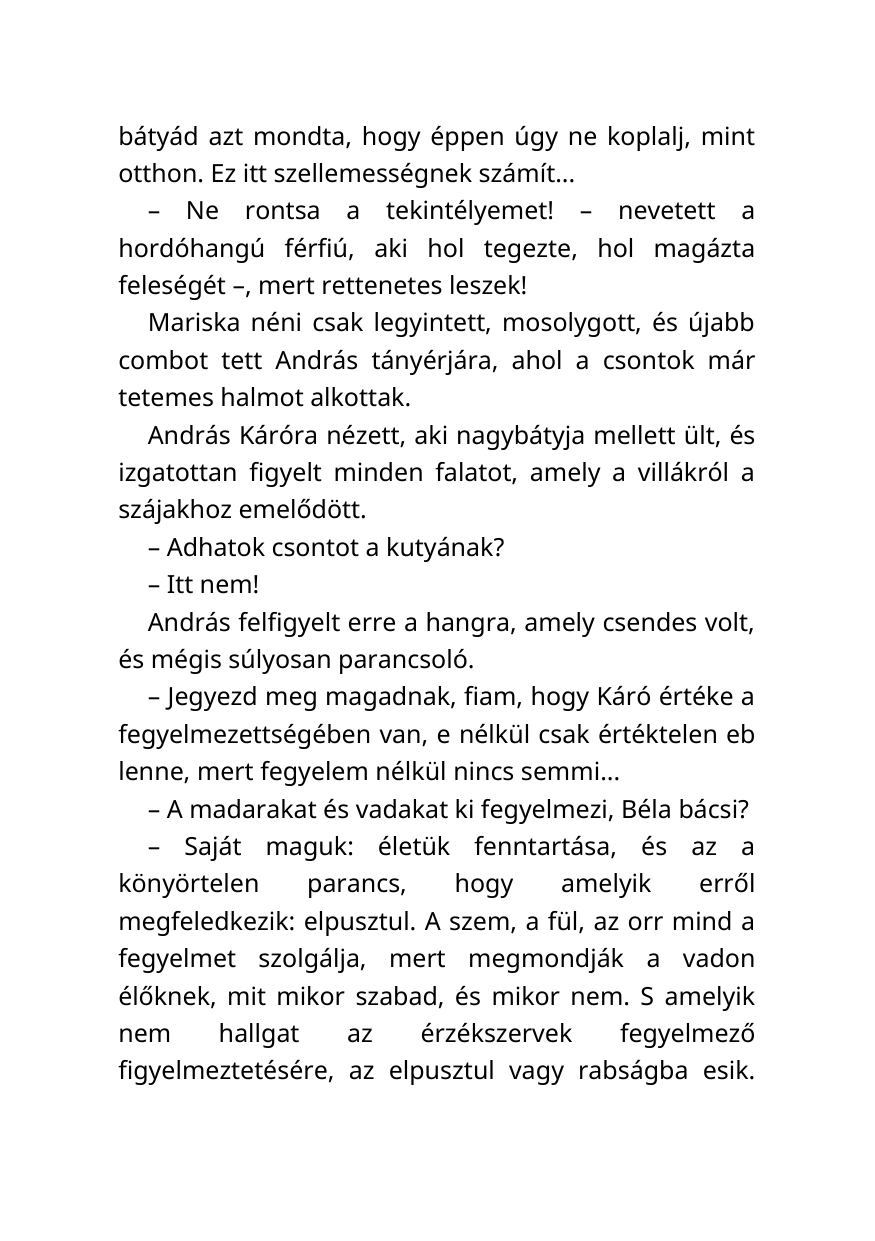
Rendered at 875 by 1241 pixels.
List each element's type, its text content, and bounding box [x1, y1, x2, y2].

text Mariska néni csak legyintett, mosolygott, és újabb combot tett András tányérjára, ahol a csontok már tetemes halmot alkottak. [118, 305, 756, 414]
text – Ne rontsa a tekintélyemet! – nevetett a hordóhangú férfiú, aki hol tegezte, hol magázta feleségét –, mert rettenetes leszek! [118, 193, 756, 302]
text – A madarakat és vadakat ki fegyelmezi, Béla bácsi? [118, 791, 756, 825]
text – Jegyezd meg magadnak, fiam, hogy Káró értéke a fegyelmezettségében van, e nélkül csak értéktelen eb lenne, mert fegyelem nélkül nincs semmi... [118, 679, 756, 788]
text – Itt nem! [118, 567, 756, 601]
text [118, 829, 756, 1087]
text András felfigyelt erre a hangra, amely csendes volt, és mégis súlyosan parancsoló. [118, 604, 756, 676]
text – Adhatok csontot a kutyának? [118, 529, 756, 563]
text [118, 118, 756, 189]
text András Káróra nézett, aki nagybátyja mellett ült, és izgatottan figyelt minden falatot, amely a villákról a szájakhoz emelődött. [118, 417, 756, 526]
